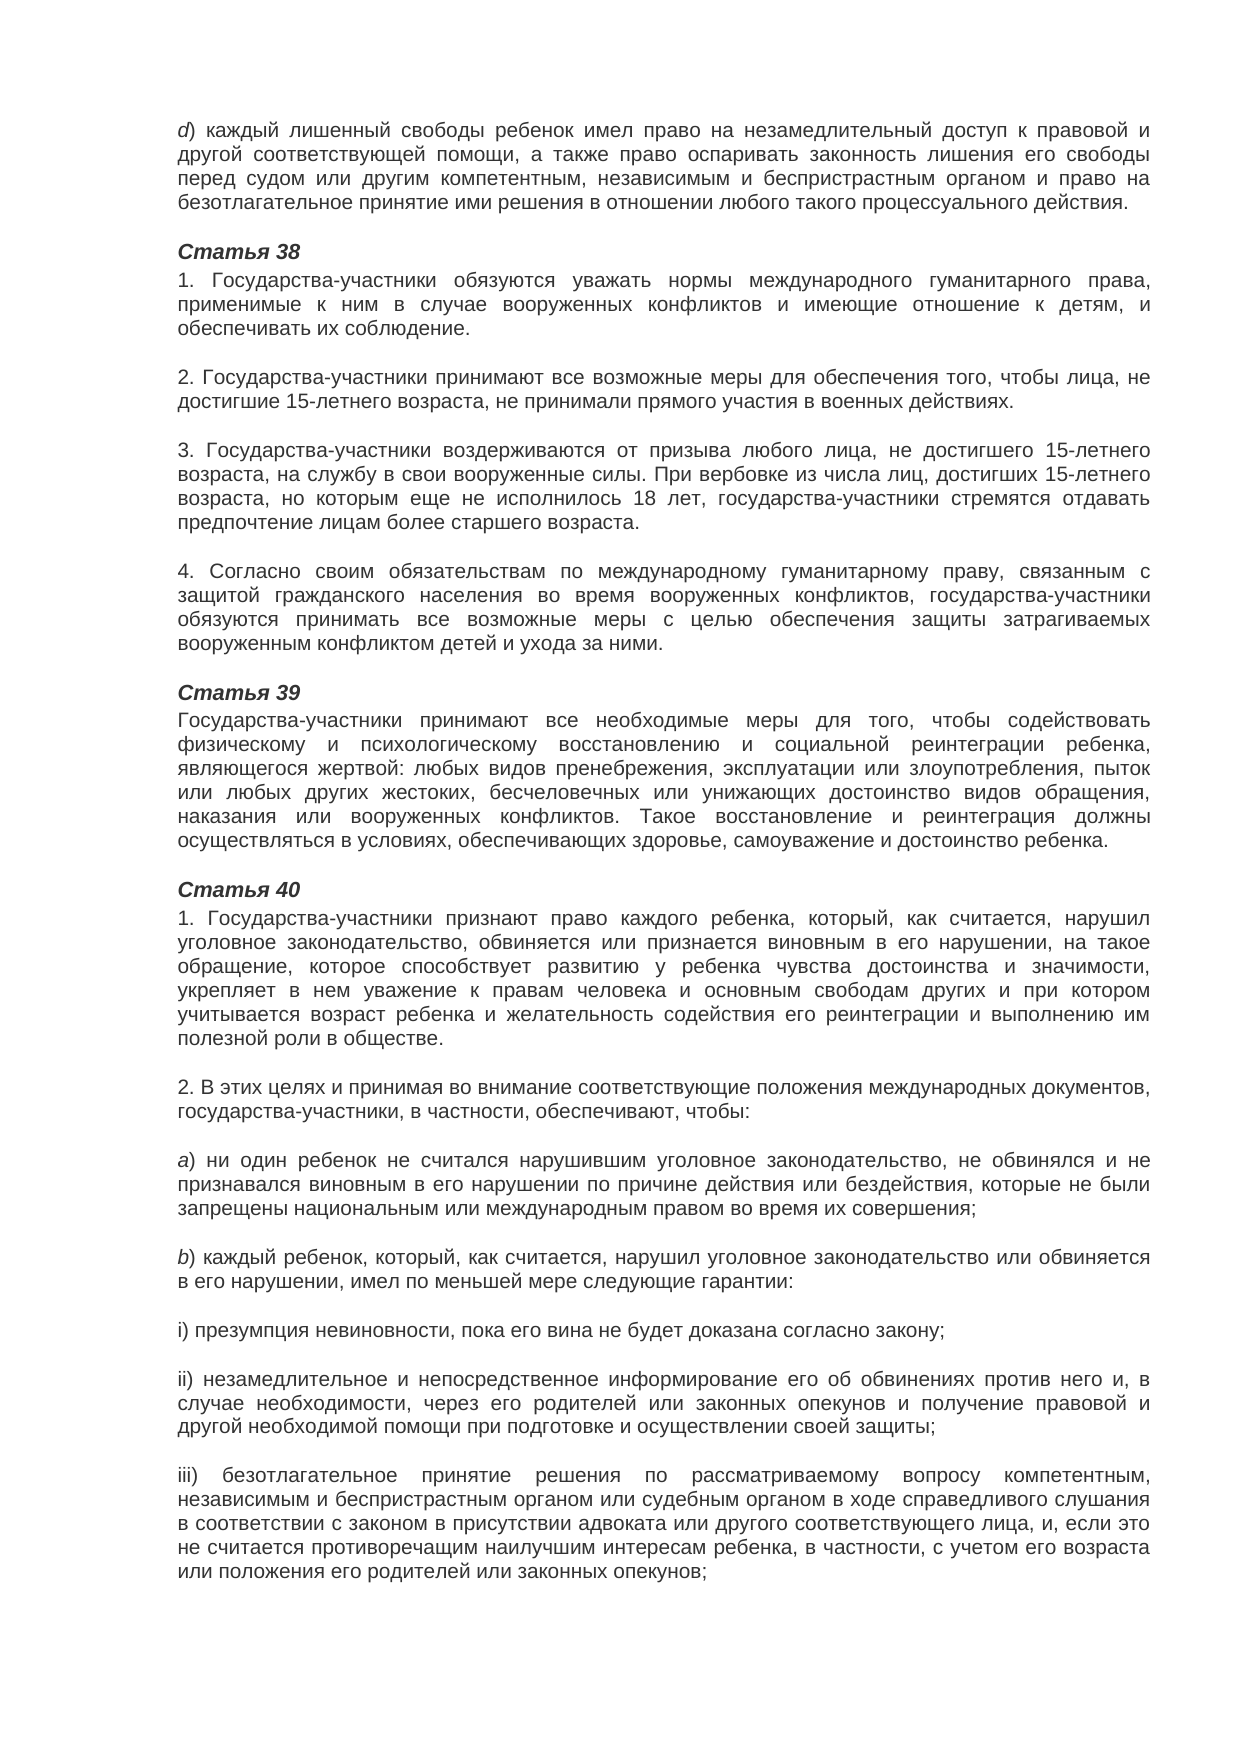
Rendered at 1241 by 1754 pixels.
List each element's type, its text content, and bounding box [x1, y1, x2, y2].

text b) каждый ребенок, который, как считается, нарушил уголовное законодательство или обвиняется в его нарушении, имел по меньшей мере следующие гарантии: [177, 1244, 1152, 1292]
text ii) незамедлительное и непосредственное информирование его об обвинениях против него и, в случае необходимости, через его родителей или законных опекунов и получение правовой и другой необходимой помощи при подготовке и осуществлении своей защиты; [177, 1366, 1152, 1438]
text iii) безотлагательное принятие решения по рассматриваемому вопросу компетентным, независимым и беспристрастным органом или судебным органом в ходе справедливого слушания в соответствии с законом в присутствии адвоката или другого соответствующего лица, и, если это не считается противоречащим наилучшим интересам ребенка, в частности, с учетом его возраста или положения его родителей или законных опекунов; [177, 1463, 1152, 1583]
text 2. В этих целях и принимая во внимание соответствующие положения международных документов, государства-участники, в частности, обеспечивают, чтобы: [177, 1075, 1152, 1123]
subtitle Статья 38 [177, 239, 1152, 264]
text 1. Государства-участники признают право каждого ребенка, который, как считается, нарушил уголовное законодательство, обвиняется или признается виновным в его нарушении, на такое обращение, которое способствует развитию у ребенка чувства достоинства и значимости, укрепляет в нем уважение к правам человека и основным свободам других и при котором учитывается возраст ребенка и желательность содействия его реинтеграции и выполнению им полезной роли в обществе. [177, 906, 1152, 1050]
text 1. Государства-участники обязуются уважать нормы международного гуманитарного права, применимые к ним в случае вооруженных конфликтов и имеющие отношение к детям, и обеспечивать их соблюдение. [177, 268, 1152, 340]
text d) каждый лишенный свободы ребенок имел право на незамедлительный доступ к правовой и другой соответствующей помощи, а также право оспаривать законность лишения его свободы перед судом или другим компетентным, независимым и беспристрастным органом и право на безотлагательное принятие ими решения в отношении любого такого процессуального действия. [177, 118, 1152, 214]
subtitle Статья 40 [177, 877, 1152, 902]
text Государства-участники принимают все необходимые меры для того, чтобы содействовать физическому и психологическому восстановлению и социальной реинтеграции ребенка, являющегося жертвой: любых видов пренебрежения, эксплуатации или злоупотребления, пыток или любых других жестоких, бесчеловечных или унижающих достоинство видов обращения, наказания или вооруженных конфликтов. Такое восстановление и реинтеграция должны осуществляться в условиях, обеспечивающих здоровье, самоуважение и достоинство ребенка. [177, 708, 1152, 852]
text 3. Государства-участники воздерживаются от призыва любого лица, не достигшего 15-летнего возраста, на службу в свои вооруженные силы. При вербовке из числа лиц, достигших 15-летнего возраста, но которым еще не исполнилось 18 лет, государства-участники стремятся отдавать предпочтение лицам более старшего возраста. [177, 438, 1152, 533]
text 4. Согласно своим обязательствам по международному гуманитарному праву, связанным с защитой гражданского населения во время вооруженных конфликтов, государства-участники обязуются принимать все возможные меры с целью обеспечения защиты затрагиваемых вооруженным конфликтом детей и ухода за ними. [177, 558, 1152, 654]
text a) ни один ребенок не считался нарушившим уголовное законодательство, не обвинялся и не признавался виновным в его нарушении по причине действия или бездействия, которые не были запрещены национальным или международным правом во время их совершения; [177, 1148, 1152, 1219]
subtitle Статья 39 [177, 679, 1152, 704]
text i) презумпция невиновности, пока его вина не будет доказана согласно закону; [177, 1317, 1152, 1341]
text 2. Государства-участники принимают все возможные меры для обеспечения того, чтобы лица, не достигшие 15-летнего возраста, не принимали прямого участия в военных действиях. [177, 365, 1152, 413]
